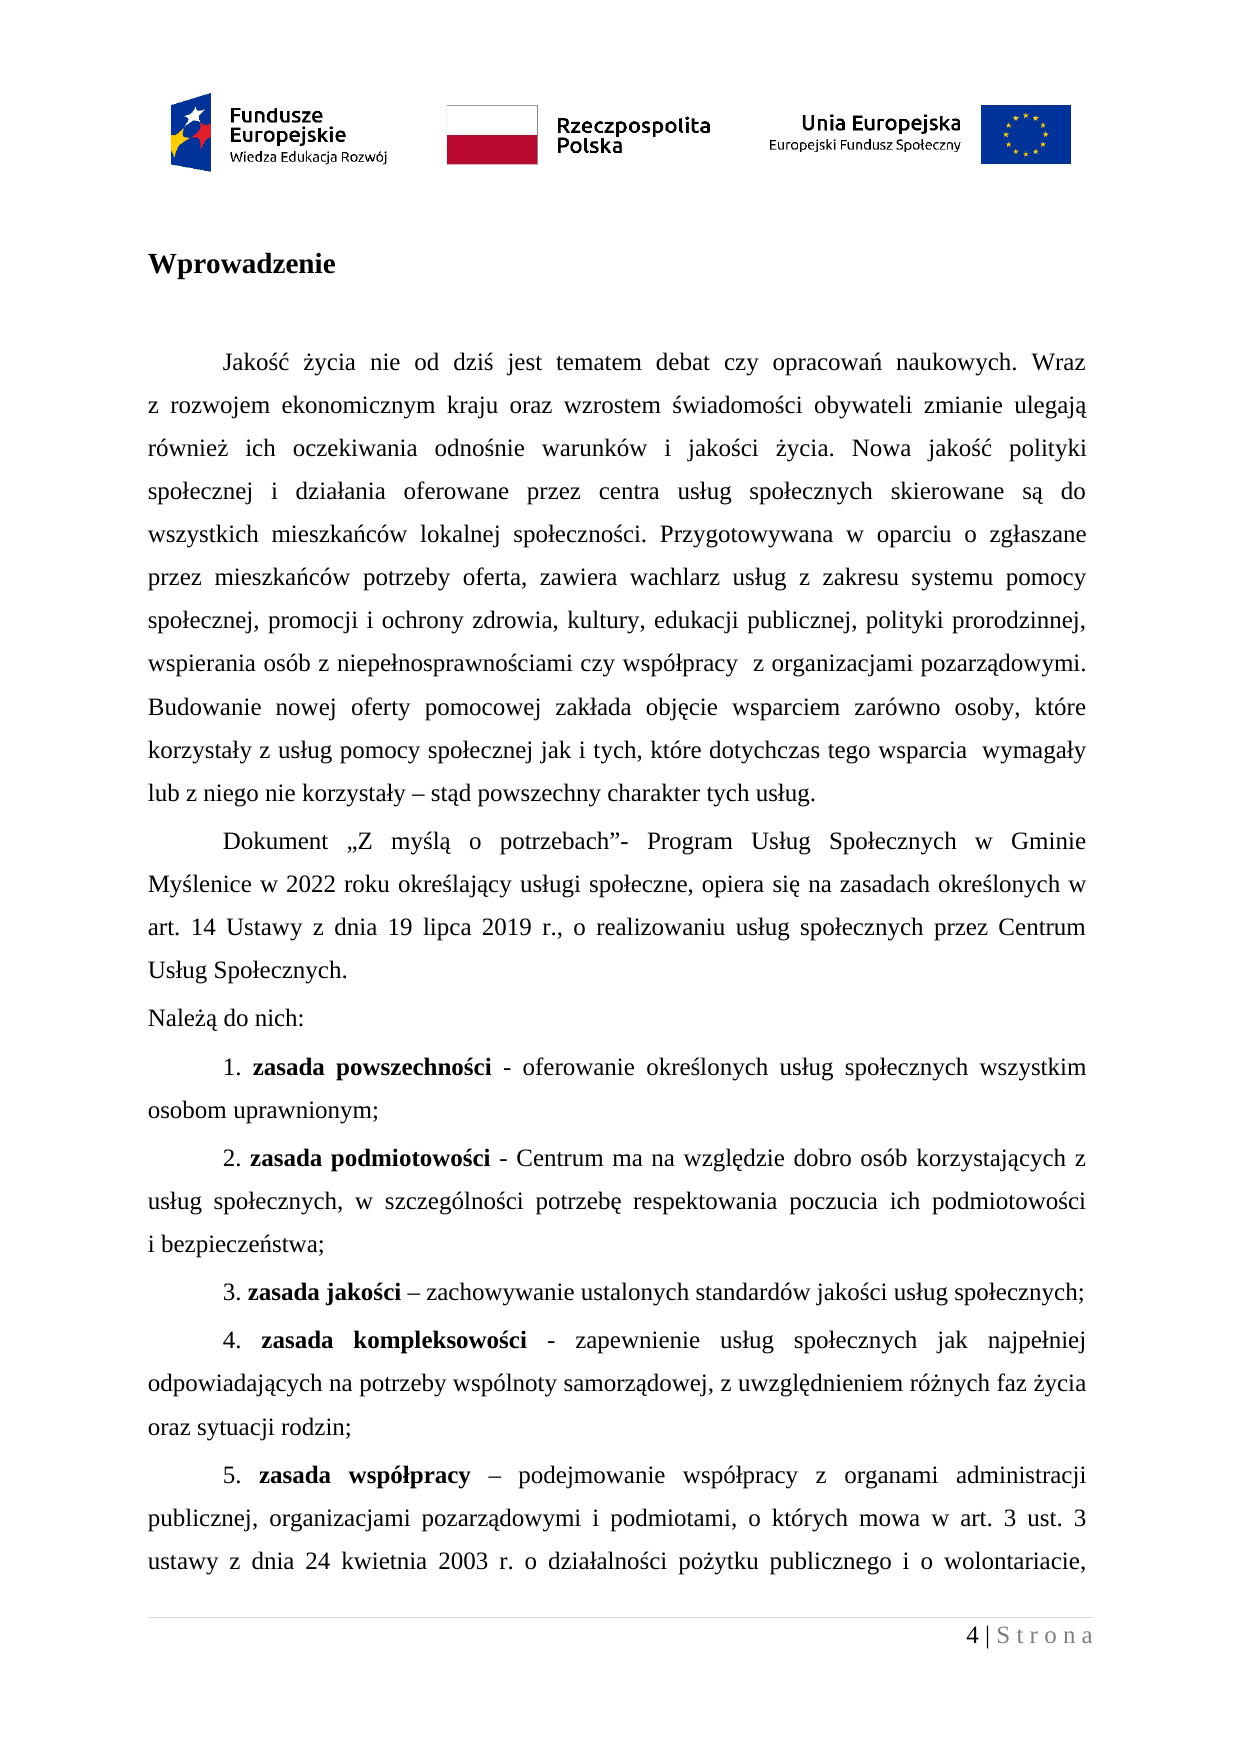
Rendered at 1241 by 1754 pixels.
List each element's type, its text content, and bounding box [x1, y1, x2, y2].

text 3. zasada jakości – zachowywanie ustalonych standardów jakości usług społecznych; [148, 1277, 1087, 1306]
text Dokument „Z myślą o potrzebach”- Program Usług Społecznych w Gminie Myślenice w 2022 roku określający usługi społeczne, opiera się na zasadach określonych w art. 14 Ustawy z dnia 19 lipca 2019 r., o realizowaniu usług społecznych przez Centrum Usług Społecznych. [148, 826, 1087, 984]
subtitle Wprowadzenie [148, 246, 1093, 279]
text 2. zasada podmiotowości - Centrum ma na względzie dobro osób korzystających z usług społecznych, w szczególności potrzebę respektowania poczucia ich podmiotowości i bezpieczeństwa; [148, 1143, 1087, 1258]
text Jakość życia nie od dziś jest tematem debat czy opracowań naukowych. Wraz z rozwojem ekonomicznym kraju oraz wzrostem świadomości obywateli zmianie ulegają również ich oczekiwania odnośnie warunków i jakości życia. Nowa jakość polityki społecznej i działania oferowane przez centra usług społecznych skierowane są do wszystkich mieszkańców lokalnej społeczności. Przygotowywana w oparciu o zgłaszane przez mieszkańców potrzeby oferta, zawiera wachlarz usług z zakresu systemu pomocy społecznej, promocji i ochrony zdrowia, kultury, edukacji publicznej, polityki prorodzinnej, wspierania osób z niepełnosprawnościami czy współpracy z organizacjami pozarządowymi. Budowanie nowej oferty pomocowej zakłada objęcie wsparciem zarówno osoby, które korzystały z usług pomocy społecznej jak i tych, które dotychczas tego wsparcia wymagały lub z niego nie korzystały – stąd powszechny charakter tych usług. [148, 347, 1087, 807]
picture [150, 73, 1090, 191]
text 4. zasada kompleksowości - zapewnienie usług społecznych jak najpełniej odpowiadających na potrzeby wspólnoty samorządowej, z uwzględnieniem różnych faz życia oraz sytuacji rodzin; [148, 1325, 1087, 1440]
text Należą do nich: [148, 1003, 1087, 1032]
text 1. zasada powszechności - oferowanie określonych usług społecznych wszystkim osobom uprawnionym; [148, 1052, 1087, 1123]
